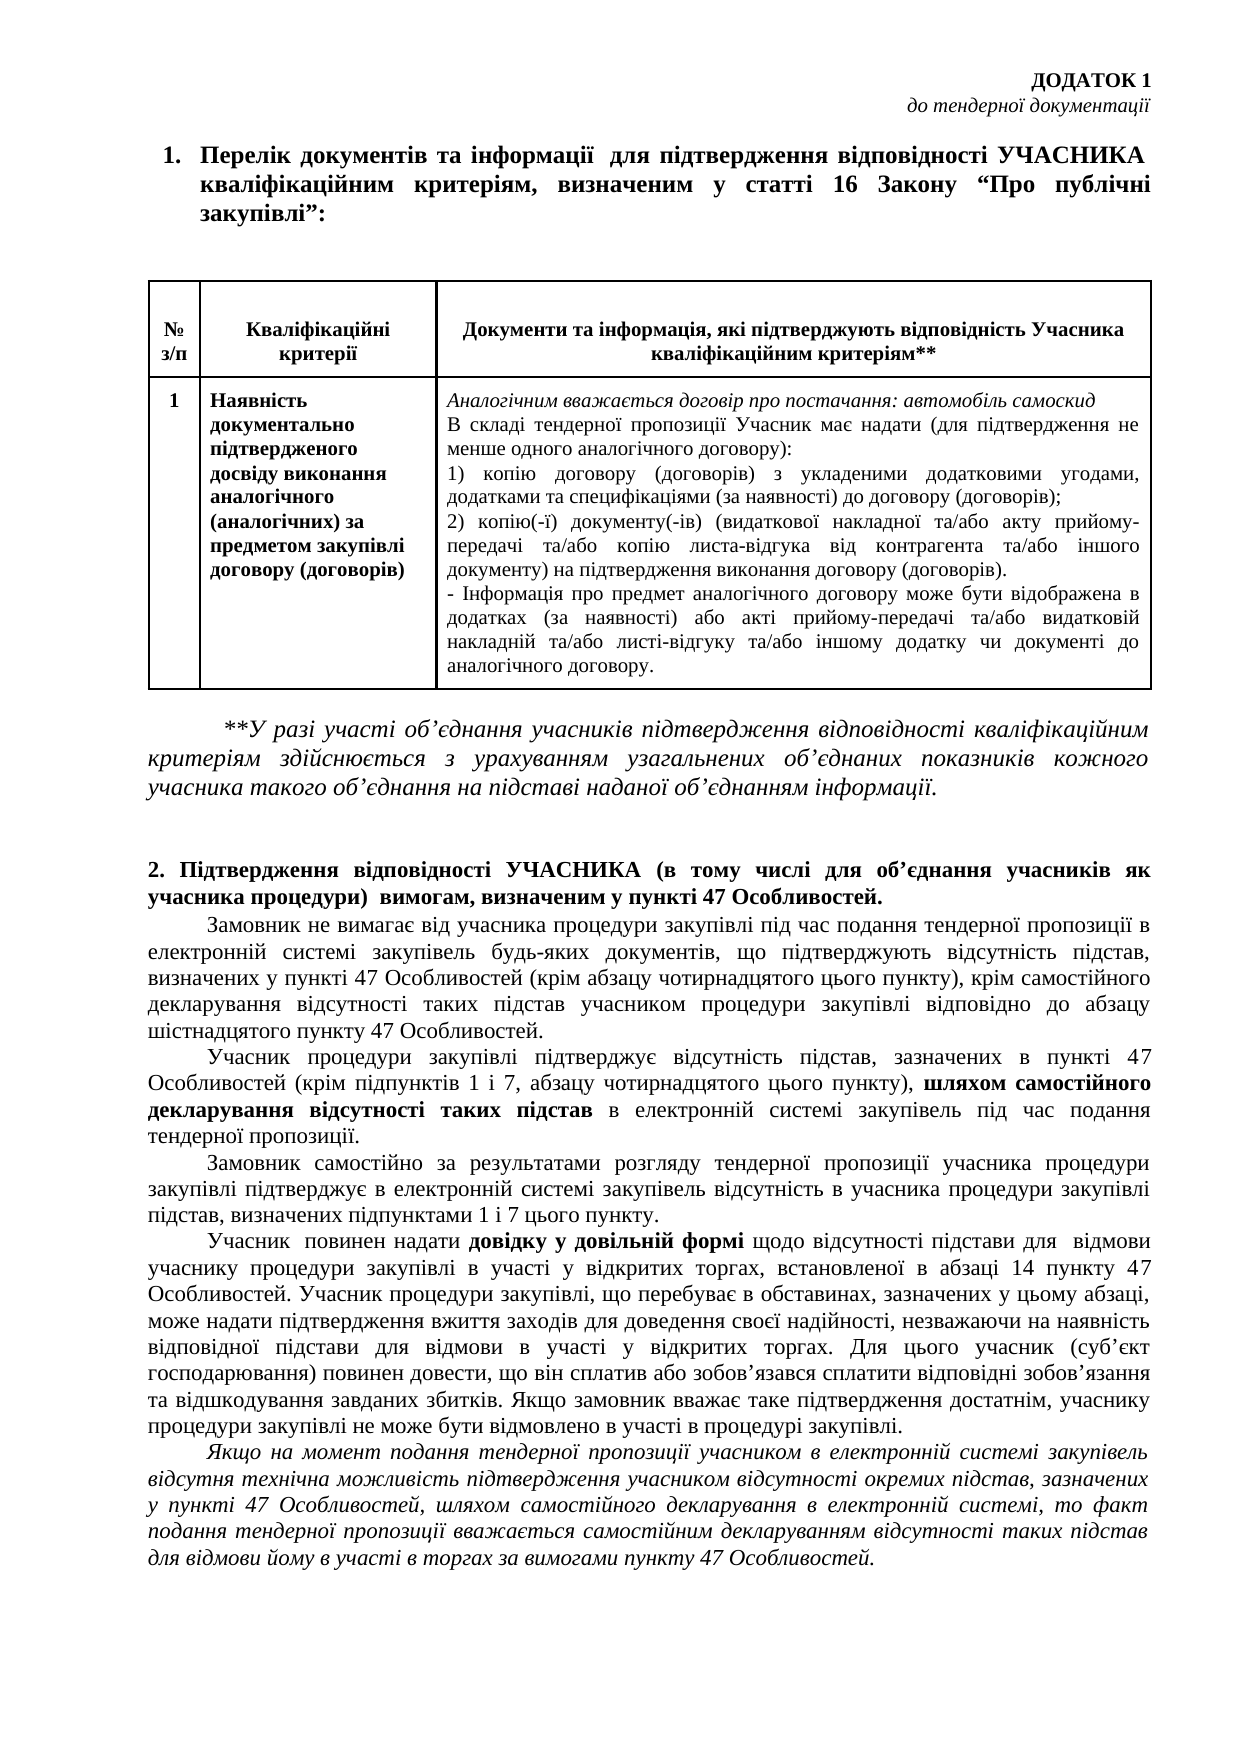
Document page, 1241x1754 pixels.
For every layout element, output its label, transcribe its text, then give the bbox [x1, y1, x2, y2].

text Учасник повинен надати довідку у довільній формі щодо відсутності підстави для відмови учаснику процедури закупівлі в участі у відкритих торгах, встановленої в абзаці 14 пункту 47 Особливостей. Учасник процедури закупівлі, що перебуває в обставинах, зазначених у цьому абзаці, може надати підтвердження вжиття заходів для доведення своєї надійності, незважаючи на наявність відповідної підстави для відмови в участі у відкритих торгах. Для цього учасник (суб’єкт господарювання) повинен довести, що він сплатив або зобов’язався сплатити відповідні зобов’язання та відшкодування завданих збитків. Якщо замовник вважає таке підтвердження достатнім, учаснику процедури закупівлі не може бути відмовлено в участі в процедурі закупівлі. [148, 1228, 1152, 1438]
table_cell 1 [150, 378, 199, 687]
table_cell Наявність документально підтвердженого досвіду виконання аналогічного (аналогічних) за предметом закупівлі договору (договорів) [201, 378, 435, 687]
table_header № з/п [150, 282, 199, 376]
text Замовник самостійно за результатами розгляду тендерної пропозиції учасника процедури закупівлі підтверджує в електронній системі закупівель відсутність в учасника процедури закупівлі підстав, визначених підпунктами 1 і 7 цього пункту. [148, 1148, 1152, 1228]
text Учасник процедури закупівлі підтверджує відсутність підстав, зазначених в пункті 47 Особливостей (крім підпунктів 1 і 7, абзацу чотирнадцятого цього пункту), шляхом самостійного декларування відсутності таких підстав в електронній системі закупівель під час подання тендерної пропозиції. [148, 1043, 1152, 1148]
table_cell Аналогічним вважається договір про постачання: автомобіль самоскид В складі тендерної пропозиції Учасник має надати (для підтвердження не менше одного аналогічного договору): 1) копію договору (договорів) з укладеними додатковими угодами, додатками та специфікаціями (за наявності) до договору (договорів); 2) копію(-ї) документу(-ів) (видаткової накладної та/або акту прийому-передачі та/або копію листа-відгука від контрагента та/або іншого документу) на підтвердження виконання договору (договорів). - Інформація про предмет аналогічного договору може бути відображена в додатках (за наявності) або акті прийому-передачі та/або видатковій накладній та/або листі-відгуку та/або іншому додатку чи документі до аналогічного договору. [438, 378, 1150, 687]
text до тендерної документації [737, 92, 1152, 117]
table_header Документи та інформація, які підтверджують відповідність Учасника кваліфікаційним критеріям** [438, 282, 1150, 376]
text 2. Підтвердження відповідності УЧАСНИКА (в тому числі для об’єднання учасників як учасника процедури) вимогам, визначеним у пункті 47 Особливостей. [148, 857, 1152, 909]
text **У разі участі об’єднання учасників підтвердження відповідності кваліфікаційним критеріям здійснюється з урахуванням узагальнених об’єднаних показників кожного учасника такого об’єднання на підставі наданої об’єднанням інформації. [148, 714, 1152, 801]
text Замовник не вимагає від учасника процедури закупівлі під час подання тендерної пропозиції в електронній системі закупівель будь-яких документів, що підтверджують відсутність підстав, визначених у пункті 47 Особливостей (крім абзацу чотирнадцятого цього пункту), крім самостійного декларування відсутності таких підстав учасником процедури закупівлі відповідно до абзацу шістнадцятого пункту 47 Особливостей. [148, 911, 1152, 1043]
text Якщо на момент подання тендерної пропозиції учасником в електронній системі закупівель відсутня технічна можливість підтвердження учасником відсутності окремих підстав, зазначених у пункті 47 Особливостей, шляхом самостійного декларування в електронній системі, то факт подання тендерної пропозиції вважається самостійним декларуванням відсутності таких підстав для відмови йому в участі в торгах за вимогами пункту 47 Особливостей. [148, 1438, 1152, 1570]
table_header Кваліфікаційні критерії [201, 282, 435, 376]
text ДОДАТОК 1 [737, 68, 1152, 92]
list Перелік документів та інформації для підтвердження відповідності УЧАСНИКА кваліфікаційним критеріям, визначеним у статті 16 Закону “Про публічні закупівлі”: [162, 141, 1152, 227]
